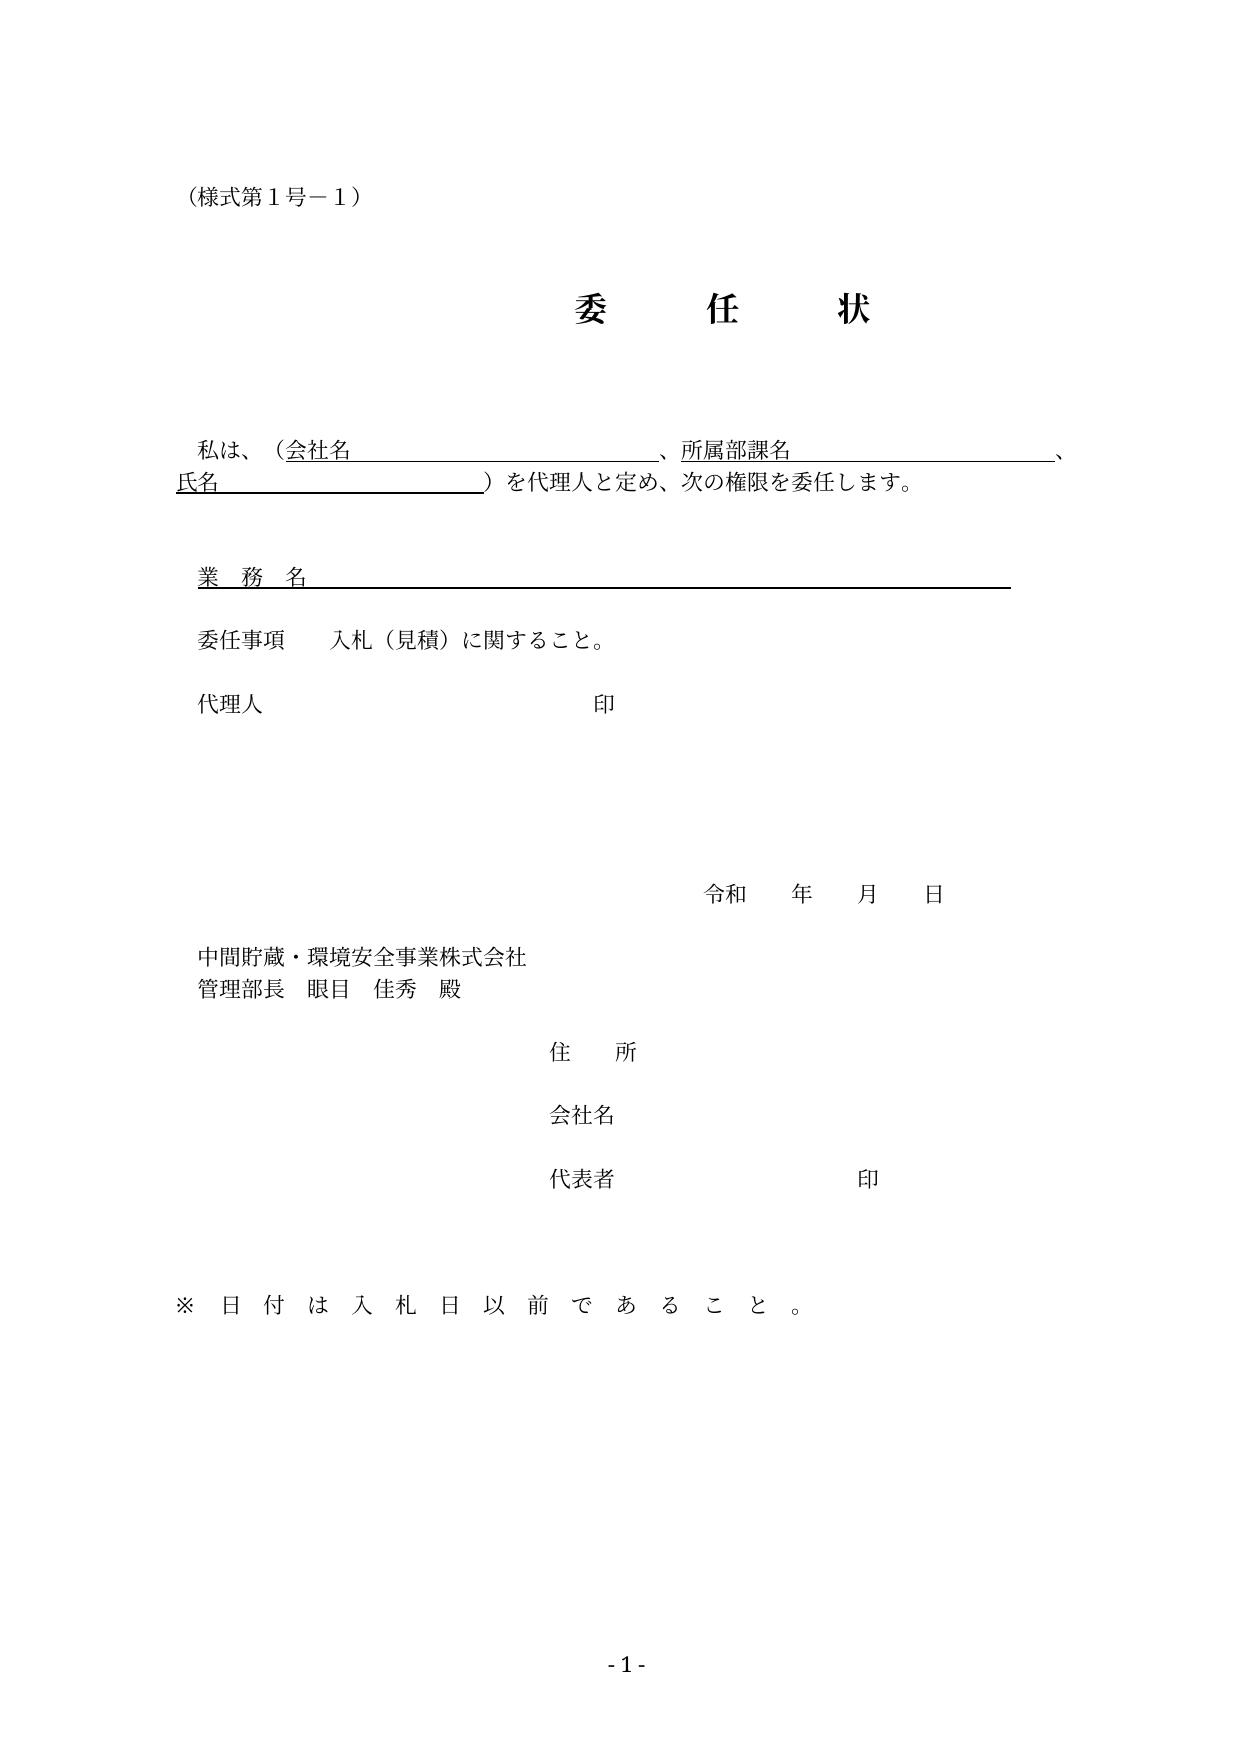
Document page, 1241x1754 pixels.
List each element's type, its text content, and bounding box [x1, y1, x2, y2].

text 住 所 [176, 1035, 1077, 1067]
text 代理人 印 [176, 687, 1077, 719]
text 令和 年 月 日 [176, 877, 1077, 909]
text 中間貯蔵・環境安全事業株式会社 [176, 940, 1077, 972]
text （様式第１号－１） [176, 180, 1077, 212]
text 代表者 印 [176, 1162, 1077, 1194]
text 委 任 状 [176, 275, 1077, 339]
text 会社名 [176, 1099, 1077, 1130]
text 業 務 名 [176, 560, 1077, 592]
text 委任事項 入札（見積）に関すること。 [176, 624, 1077, 655]
text ※日付は入札日以前であること。 [176, 1289, 1077, 1320]
text 管理部長 眼目 佳秀 殿 [176, 972, 1077, 1004]
text 私は、（会社名 、所属部課名 、氏名 ）を代理人と定め、次の権限を委任します。 [176, 434, 1077, 497]
